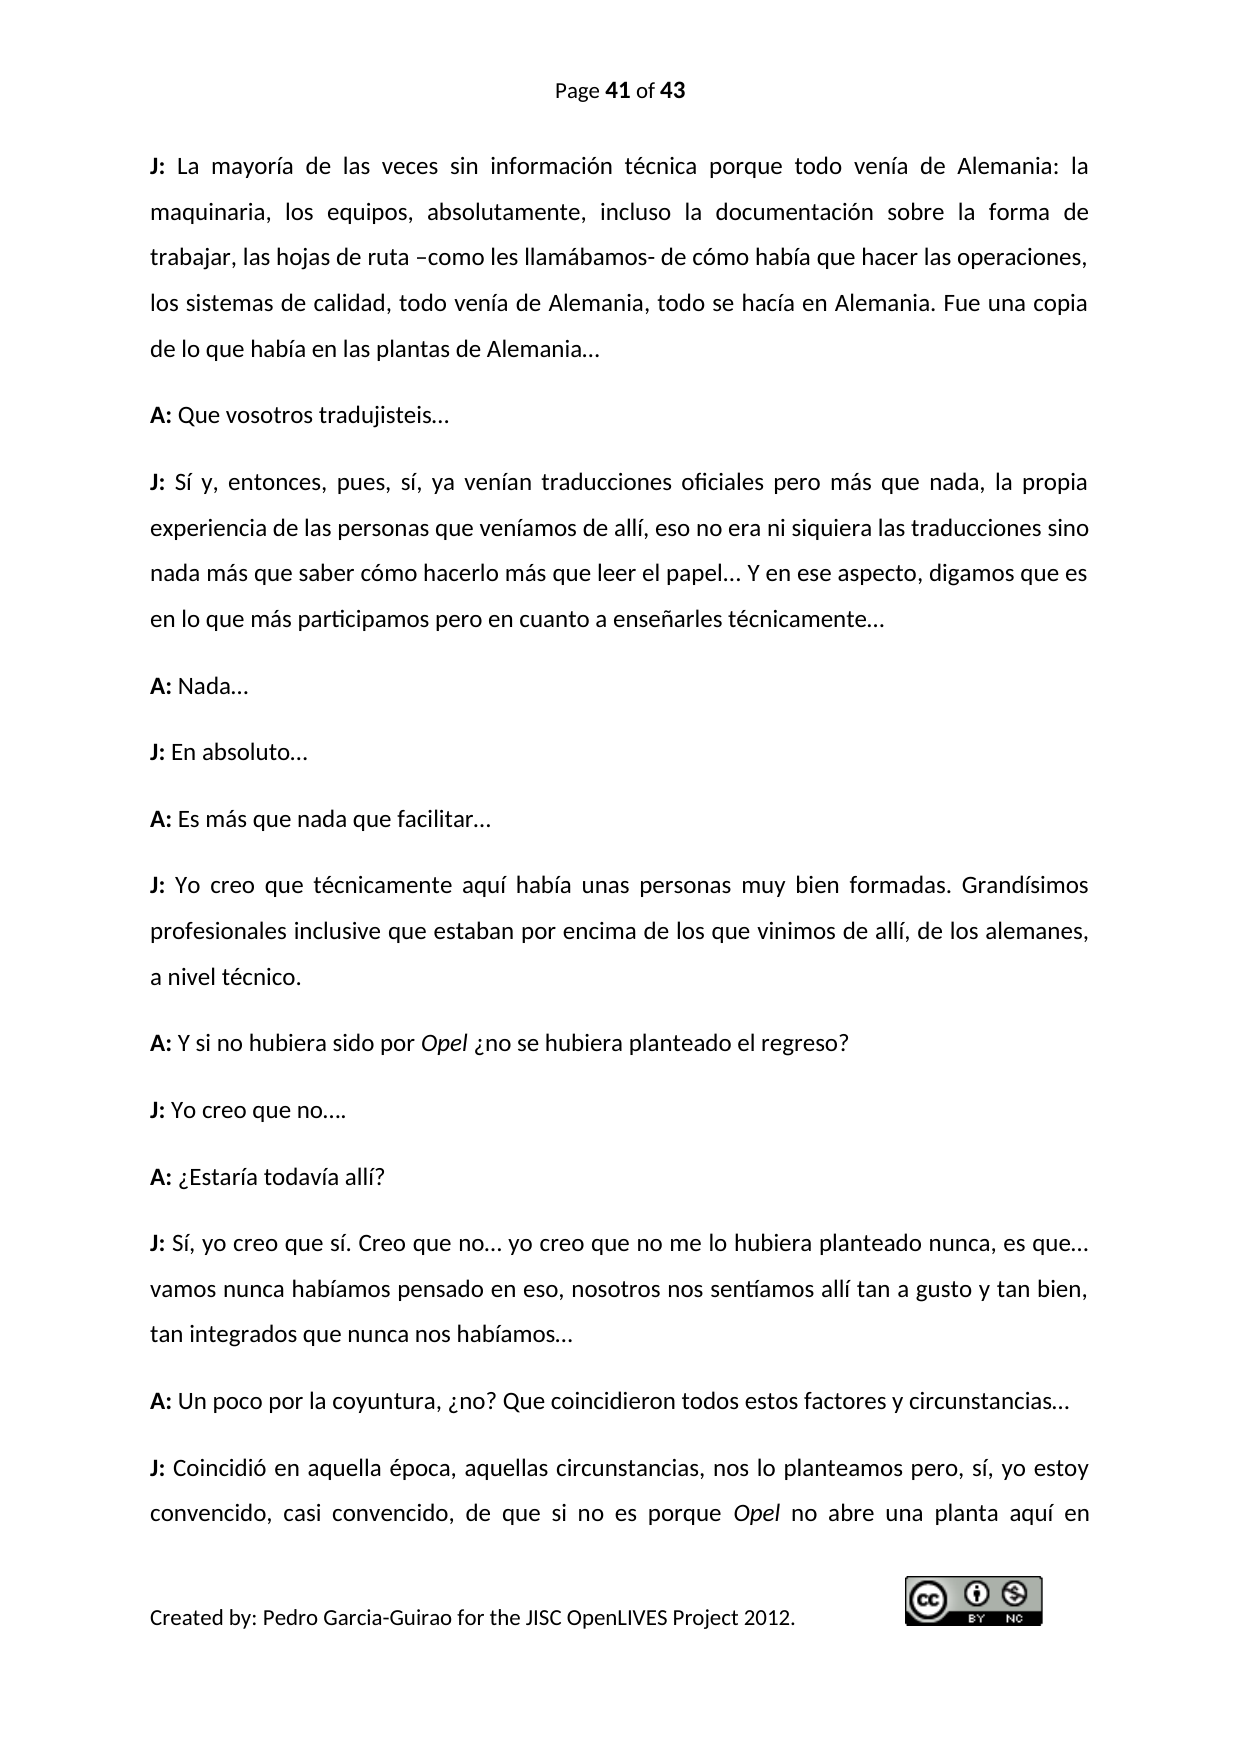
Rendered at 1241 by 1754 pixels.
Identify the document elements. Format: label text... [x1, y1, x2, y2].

text A: Nada… [150, 670, 1090, 700]
text J: Sí y, entonces, pues, sí, ya venían traducciones oficiales pero más que nada, la propia experiencia de las personas que veníamos de allí, eso no era ni siquiera las traducciones sino nada más que saber cómo hacerlo más que leer el papel... Y en ese aspecto, digamos que es en lo que más participamos pero en cuanto a enseñarles técnicamente… [150, 466, 1090, 634]
text A: Es más que nada que facilitar… [150, 803, 1090, 833]
text J: Yo creo que técnicamente aquí había unas personas muy bien formadas. Grandísimos profesionales inclusive que estaban por encima de los que vinimos de allí, de los alemanes, a nivel técnico. [150, 869, 1090, 991]
text A: ¿Estaría todavía allí? [150, 1161, 1090, 1191]
text J: Yo creo que no…. [150, 1094, 1090, 1124]
text A: Que vosotros tradujisteis… [150, 399, 1090, 430]
text A: Un poco por la coyuntura, ¿no? Que coincidieron todos estos factores y circunstancias… [150, 1385, 1090, 1416]
text A: Y si no hubiera sido por Opel ¿no se hubiera planteado el regreso? [150, 1027, 1090, 1058]
picture [905, 1576, 1043, 1626]
text J: En absoluto… [150, 736, 1090, 767]
text J: Sí, yo creo que sí. Creo que no… yo creo que no me lo hubiera planteado nunca, es que… vamos nunca habíamos pensado en eso, nosotros nos sentíamos allí tan a gusto y tan bien, tan integrados que nunca nos habíamos… [150, 1227, 1090, 1349]
text J: La mayoría de las veces sin información técnica porque todo venía de Alemania: la maquinaria, los equipos, absolutamente, incluso la documentación sobre la forma de trabajar, las hojas de ruta –como les llamábamos- de cómo había que hacer las operaciones, los sistemas de calidad, todo venía de Alemania, todo se hacía en Alemania. Fue una copia de lo que había en las plantas de Alemania… [150, 150, 1090, 363]
